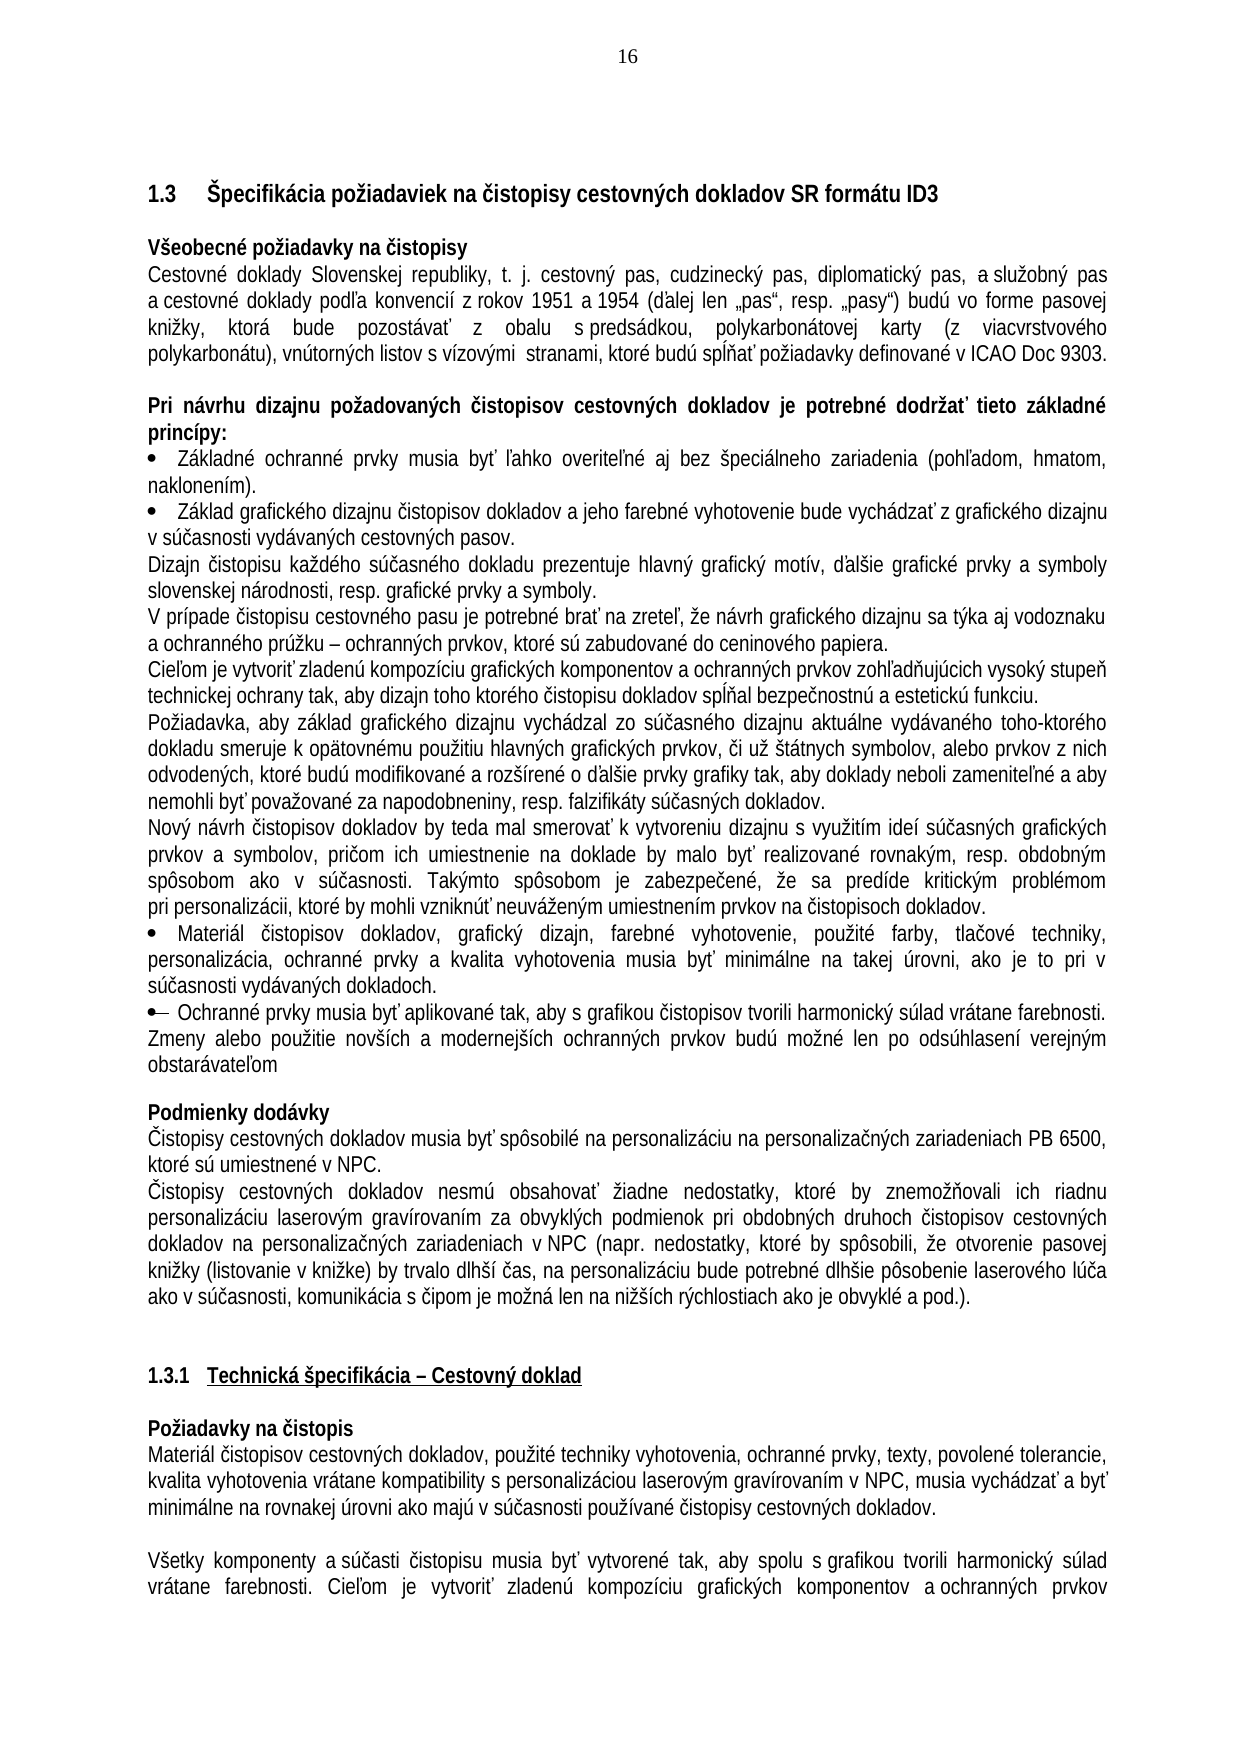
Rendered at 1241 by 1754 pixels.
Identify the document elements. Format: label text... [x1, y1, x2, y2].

list Základné ochranné prvky musia byť ľahko overiteľné aj bez špeciálneho zariadenia (pohľadom, hmatom, naklonením). [148, 445, 1107, 498]
text Čistopisy cestovných dokladov nesmú obsahovať žiadne nedostatky, ktoré by znemožňovali ich riadnu personalizáciu laserovým gravírovaním za obvyklých podmienok pri obdobných druhoch čistopisov cestovných dokladov na personalizačných zariadeniach v NPC (napr. nedostatky, ktoré by spôsobili, že otvorenie pasovej knižky (listovanie v knižke) by trvalo dlhší čas, na personalizáciu bude potrebné dlhšie pôsobenie laserového lúča ako v súčasnosti, komunikácia s čipom je možná len na nižších rýchlostiach ako je obvyklé a pod.). [148, 1178, 1107, 1309]
text Podmienky dodávky [148, 1098, 1107, 1125]
list Technická špecifikácia – Cestovný doklad [148, 1362, 1107, 1388]
text Pri návrhu dizajnu požadovaných čistopisov cestovných dokladov je potrebné dodržať tieto základné princípy: [148, 392, 1107, 445]
list Materiál čistopisov dokladov, grafický dizajn, farebné vyhotovenie, použité farby, tlačové techniky, personalizácia, ochranné prvky a kvalita vyhotovenia musia byť minimálne na takej úrovni, ako je to pri v súčasnosti vydávaných dokladoch. [148, 919, 1107, 999]
list Ochranné prvky musia byť aplikované tak, aby s grafikou čistopisov tvorili harmonický súlad vrátane farebnosti. Zmeny alebo použitie novších a modernejších ochranných prvkov budú možné len po odsúhlasení verejným obstarávateľom [148, 999, 1107, 1078]
text V prípade čistopisu cestovného pasu je potrebné brať na zreteľ, že návrh grafického dizajnu sa týka aj vodoznaku a ochranného prúžku – ochranných prvkov, ktoré sú zabudované do ceninového papiera. [148, 603, 1107, 656]
text Požiadavky na čistopis [148, 1415, 1107, 1441]
list Základ grafického dizajnu čistopisov dokladov a jeho farebné vyhotovenie bude vychádzať z grafického dizajnu v súčasnosti vydávaných cestovných pasov. [148, 498, 1107, 551]
text Materiál čistopisov cestovných dokladov, použité techniky vyhotovenia, ochranné prvky, texty, povolené tolerancie, kvalita vyhotovenia vrátane kompatibility s personalizáciou laserovým gravírovaním v NPC, musia vychádzať a byť minimálne na rovnakej úrovni ako majú v súčasnosti používané čistopisy cestovných dokladov. [148, 1441, 1107, 1520]
text Požiadavka, aby základ grafického dizajnu vychádzal zo súčasného dizajnu aktuálne vydávaného toho-ktorého dokladu smeruje k opätovnému použitiu hlavných grafických prvkov, či už štátnych symbolov, alebo prvkov z nich odvodených, ktoré budú modifikované a rozšírené o ďalšie prvky grafiky tak, aby doklady neboli zameniteľné a aby nemohli byť považované za napodobneniny, resp. falzifikáty súčasných dokladov. [148, 709, 1107, 814]
text Čistopisy cestovných dokladov musia byť spôsobilé na personalizáciu na personalizačných zariadeniach PB 6500, ktoré sú umiestnené v NPC. [148, 1125, 1107, 1178]
text Cestovné doklady Slovenskej republiky, t. j. cestovný pas, cudzinecký pas, diplomatický pas, a služobný pas a cestovné doklady podľa konvencií z rokov 1951 a 1954 (ďalej len „pas“, resp. „pasy“) budú vo forme pasovej knižky, ktorá bude pozostávať z obalu s predsádkou, polykarbonátovej karty (z viacvrstvového polykarbonátu), vnútorných listov s vízovými stranami, ktoré budú spĺňať požiadavky definované v ICAO Doc 9303. [148, 261, 1107, 366]
text Cieľom je vytvoriť zladenú kompozíciu grafických komponentov a ochranných prvkov zohľadňujúcich vysoký stupeň technickej ochrany tak, aby dizajn toho ktorého čistopisu dokladov spĺňal bezpečnostnú a estetickú funkciu. [148, 656, 1107, 709]
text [148, 1547, 1107, 1599]
text Nový návrh čistopisov dokladov by teda mal smerovať k vytvoreniu dizajnu s využitím ideí súčasných grafických prvkov a symbolov, pričom ich umiestnenie na doklade by malo byť realizované rovnakým, resp. obdobným spôsobom ako v súčasnosti. Takýmto spôsobom je zabezpečené, že sa predíde kritickým problémom pri personalizácii, ktoré by mohli vzniknúť neuváženým umiestnením prvkov na čistopisoch dokladov. [148, 814, 1107, 919]
text Všeobecné požiadavky na čistopisy [148, 234, 1107, 261]
text Dizajn čistopisu každého súčasného dokladu prezentuje hlavný grafický motív, ďalšie grafické prvky a symboly slovenskej národnosti, resp. grafické prvky a symboly. [148, 551, 1107, 603]
list Špecifikácia požiadaviek na čistopisy cestovných dokladov SR formátu ID3 [148, 179, 1107, 208]
